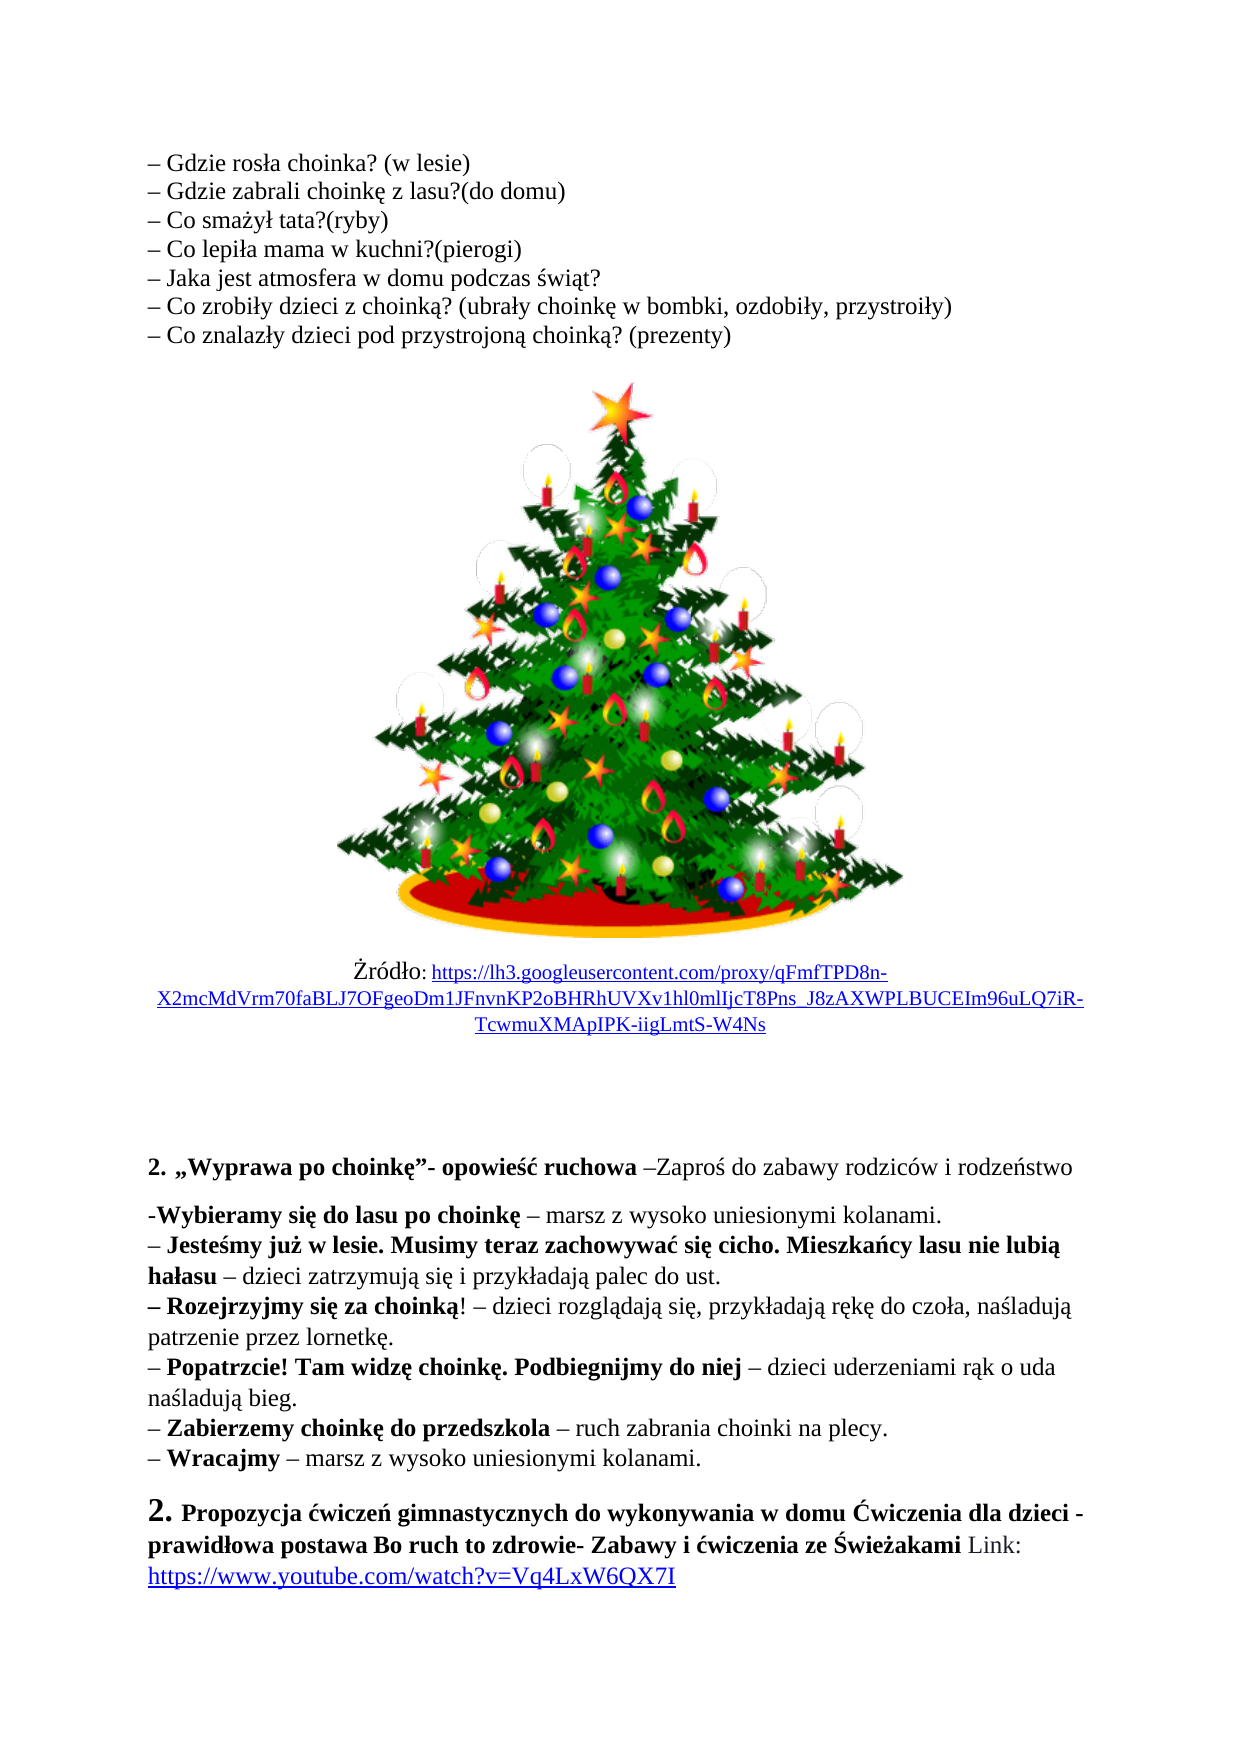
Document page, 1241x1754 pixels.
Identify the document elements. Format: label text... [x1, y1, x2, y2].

text – Gdzie rosła choinka? (w lesie) – Gdzie zabrali choinkę z lasu?(do domu) – Co smażył tata?(ryby) – Co lepiła mama w kuchni?(pierogi) – Jaka jest atmosfera w domu podczas świąt? – Co zrobiły dzieci z choinką? (ubrały choinkę w bombki, ozdobiły, przystroiły) – Co znalazły dzieci pod przystrojoną choinką? (prezenty) [388, 148, 1093, 349]
text 2. Propozycja ćwiczeń gimnastycznych do wykonywania w domu Ćwiczenia dla dzieci - prawidłowa postawa Bo ruch to zdrowie- Zabawy i ćwiczenia ze Świeżakami Link: https://www.youtube.com/watch?v=Vq4LxW6QX7I [148, 1491, 1093, 1590]
picture [337, 382, 904, 938]
text -Wybieramy się do lasu po choinkę – marsz z wysoko uniesionymi kolanami. – Jesteśmy już w lesie. Musimy teraz zachowywać się cicho. Mieszkańcy lasu nie lubią hałasu – dzieci zatrzymują się i przykładają palec do ust. – Rozejrzyjmy się za choinką! – dzieci rozglądają się, przykładają rękę do czoła, naśladują patrzenie przez lornetkę. – Popatrzcie! Tam widzę choinkę. Podbiegnijmy do niej – dzieci uderzeniami rąk o uda naśladują bieg. – Zabierzemy choinkę do przedszkola – ruch zabrania choinki na plecy. – Wracajmy – marsz z wysoko uniesionymi kolanami. [148, 1200, 1093, 1472]
text 2. „Wyprawa po choinkę”- opowieść ruchowa –Zaproś do zabawy rodziców i rodzeństwo [174, 1148, 1093, 1181]
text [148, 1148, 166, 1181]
text Żródło: https://lh3.googleusercontent.com/proxy/qFmfTPD8n-X2mcMdVrm70faBLJ7OFgeoDm1JFnvnKP2oBHRhUVXv1hl0mlIjcT8Pns_J8zAXWPLBUCEIm96uLQ7iR-TcwmuXMApIPK-iigLmtS-W4Ns [148, 956, 1093, 1036]
